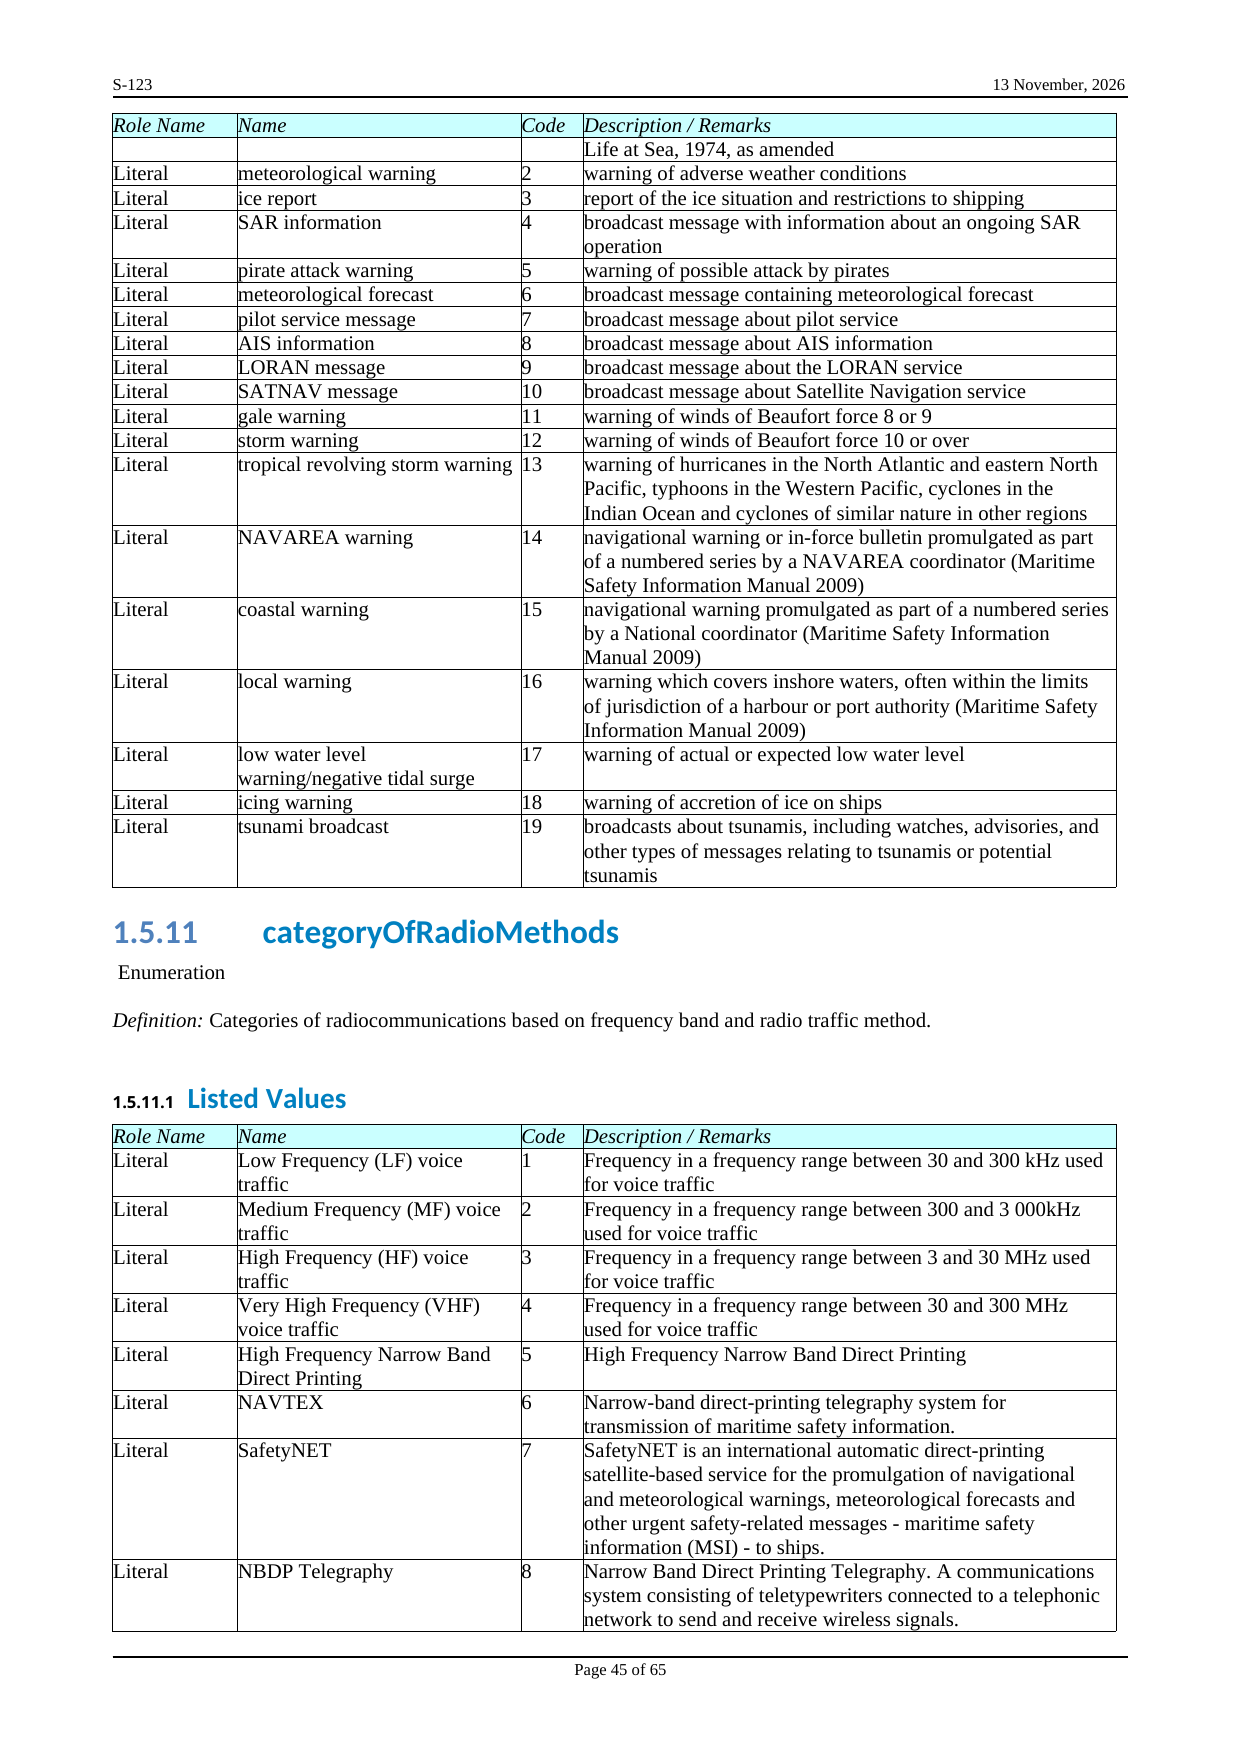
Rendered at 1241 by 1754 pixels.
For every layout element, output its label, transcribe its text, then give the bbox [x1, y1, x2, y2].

subtitle categoryOfRadioMethods [112, 911, 1128, 952]
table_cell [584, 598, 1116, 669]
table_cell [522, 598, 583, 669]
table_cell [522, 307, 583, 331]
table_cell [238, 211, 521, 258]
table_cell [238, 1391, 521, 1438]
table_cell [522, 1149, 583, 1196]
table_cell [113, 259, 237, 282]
text Definition: Categories of radiocommunications based on frequency band and radio traffic method. [112, 1008, 1128, 1032]
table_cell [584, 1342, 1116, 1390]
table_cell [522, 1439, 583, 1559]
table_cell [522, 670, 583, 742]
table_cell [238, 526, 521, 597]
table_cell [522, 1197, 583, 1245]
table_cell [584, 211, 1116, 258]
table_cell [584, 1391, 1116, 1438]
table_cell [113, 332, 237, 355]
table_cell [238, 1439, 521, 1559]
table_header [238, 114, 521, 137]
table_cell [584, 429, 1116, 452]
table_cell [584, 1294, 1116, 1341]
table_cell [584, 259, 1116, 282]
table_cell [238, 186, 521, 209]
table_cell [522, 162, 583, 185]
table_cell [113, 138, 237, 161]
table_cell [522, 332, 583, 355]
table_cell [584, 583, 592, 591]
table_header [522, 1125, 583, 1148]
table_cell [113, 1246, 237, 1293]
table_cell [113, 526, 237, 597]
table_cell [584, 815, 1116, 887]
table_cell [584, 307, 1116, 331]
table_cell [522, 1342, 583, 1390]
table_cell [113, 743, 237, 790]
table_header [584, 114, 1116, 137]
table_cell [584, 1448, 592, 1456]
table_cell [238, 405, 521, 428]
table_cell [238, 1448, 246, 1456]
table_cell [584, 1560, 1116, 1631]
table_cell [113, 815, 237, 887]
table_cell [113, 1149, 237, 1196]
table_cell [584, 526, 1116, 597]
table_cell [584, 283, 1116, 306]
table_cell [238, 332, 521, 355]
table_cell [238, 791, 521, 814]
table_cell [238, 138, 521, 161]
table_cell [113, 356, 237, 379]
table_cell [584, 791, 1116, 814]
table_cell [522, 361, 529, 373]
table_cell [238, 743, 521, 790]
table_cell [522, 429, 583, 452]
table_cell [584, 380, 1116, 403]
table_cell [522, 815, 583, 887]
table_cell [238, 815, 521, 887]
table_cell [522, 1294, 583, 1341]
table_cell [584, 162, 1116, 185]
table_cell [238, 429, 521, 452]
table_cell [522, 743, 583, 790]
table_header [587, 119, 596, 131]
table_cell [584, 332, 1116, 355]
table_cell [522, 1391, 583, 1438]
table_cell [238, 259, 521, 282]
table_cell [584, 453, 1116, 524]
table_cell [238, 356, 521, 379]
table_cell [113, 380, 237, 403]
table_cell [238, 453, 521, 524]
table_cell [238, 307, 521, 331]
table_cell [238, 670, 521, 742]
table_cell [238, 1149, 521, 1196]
text Enumeration [112, 960, 1128, 984]
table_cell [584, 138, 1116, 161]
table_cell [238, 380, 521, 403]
subtitle Listed Values [112, 1080, 1128, 1116]
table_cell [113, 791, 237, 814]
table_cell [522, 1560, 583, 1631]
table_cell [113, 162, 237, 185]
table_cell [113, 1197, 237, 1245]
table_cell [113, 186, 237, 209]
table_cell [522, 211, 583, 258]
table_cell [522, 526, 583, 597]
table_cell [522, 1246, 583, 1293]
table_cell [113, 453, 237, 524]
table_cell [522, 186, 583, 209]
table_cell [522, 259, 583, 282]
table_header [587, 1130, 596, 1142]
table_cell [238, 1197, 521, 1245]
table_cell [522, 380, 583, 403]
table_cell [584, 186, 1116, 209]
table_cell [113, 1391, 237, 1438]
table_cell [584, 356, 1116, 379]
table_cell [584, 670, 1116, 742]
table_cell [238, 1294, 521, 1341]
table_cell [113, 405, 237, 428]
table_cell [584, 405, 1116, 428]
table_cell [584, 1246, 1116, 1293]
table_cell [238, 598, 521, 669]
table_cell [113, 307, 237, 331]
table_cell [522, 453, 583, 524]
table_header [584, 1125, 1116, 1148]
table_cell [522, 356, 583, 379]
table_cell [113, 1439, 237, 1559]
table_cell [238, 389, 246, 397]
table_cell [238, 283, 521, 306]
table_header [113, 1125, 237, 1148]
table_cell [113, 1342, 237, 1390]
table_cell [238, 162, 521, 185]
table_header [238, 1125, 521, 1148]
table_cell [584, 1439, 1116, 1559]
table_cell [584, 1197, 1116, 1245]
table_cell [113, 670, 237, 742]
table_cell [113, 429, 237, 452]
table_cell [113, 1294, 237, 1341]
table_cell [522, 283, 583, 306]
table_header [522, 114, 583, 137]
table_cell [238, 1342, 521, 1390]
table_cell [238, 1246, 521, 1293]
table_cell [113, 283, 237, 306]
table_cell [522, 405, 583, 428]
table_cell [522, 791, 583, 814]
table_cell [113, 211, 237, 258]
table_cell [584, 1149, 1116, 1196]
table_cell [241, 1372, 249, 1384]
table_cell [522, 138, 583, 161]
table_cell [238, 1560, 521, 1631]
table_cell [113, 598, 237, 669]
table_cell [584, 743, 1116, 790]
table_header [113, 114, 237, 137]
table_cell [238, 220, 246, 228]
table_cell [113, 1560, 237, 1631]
